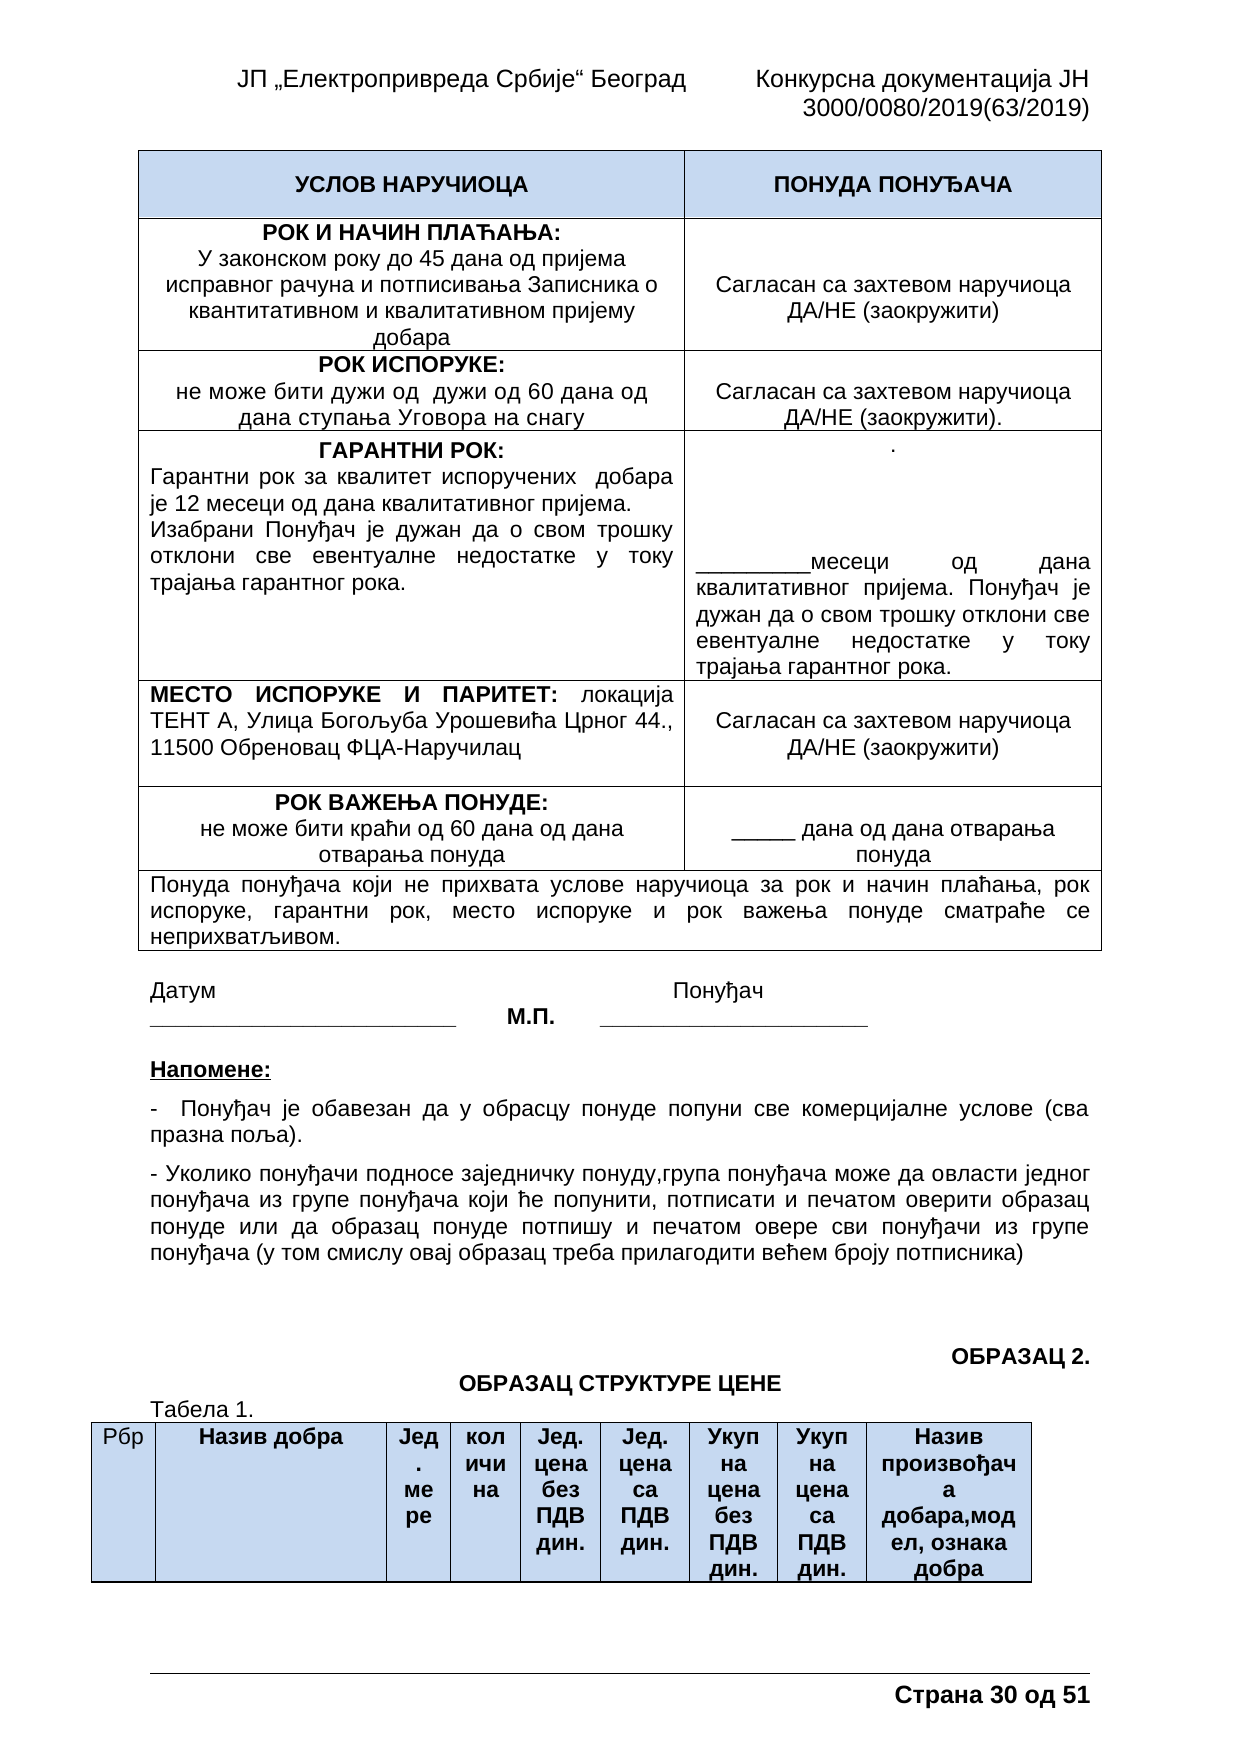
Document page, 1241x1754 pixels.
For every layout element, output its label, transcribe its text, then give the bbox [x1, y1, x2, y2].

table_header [778, 1423, 866, 1581]
table_cell РОК И НАЧИН ПЛАЋАЊА: У законском року до 45 дана од пријема исправног рачуна и потписивања Записника о квантитативном и квалитативном пријему добара [139, 219, 684, 350]
text Табела 1. [150, 1396, 1090, 1422]
text Датум Понуђач [150, 977, 1090, 1003]
table_header количина [451, 1423, 520, 1581]
table_cell Сагласан са захтевом наручиоца ДА/НЕ (заокружити). [685, 351, 1101, 430]
table_header ПОНУДА ПОНУЂАЧА [685, 151, 1101, 217]
table_header Рбр [92, 1423, 155, 1581]
table_cell Сагласан са захтевом наручиоца ДА/НЕ (заокружити) [685, 681, 1101, 786]
table_cell . _________месеци од дана квалитативног пријема. Понуђач је дужан да о свом трошку отклони све евентуалне недостатке у току трајања гарантног рока. [685, 431, 1101, 680]
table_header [690, 1423, 777, 1581]
table_cell ГАРАНТНИ РОК: Гарантни рок за квалитет испоручених добара je 12 месеци од дана квалитативног пријема. Изабрани Понуђач је дужан да о свом трошку отклони све евентуалне недостатке у току трајања гарантног рока. [139, 431, 684, 680]
table_header Јед. мере [387, 1423, 450, 1581]
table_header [521, 1423, 600, 1581]
table_header Назив добра [156, 1423, 386, 1581]
table_cell Сагласан са захтевом наручиоца ДА/НЕ (заокружити) [685, 219, 1101, 350]
table_cell _____ дана од дана отварања понуда [685, 787, 1101, 869]
table_cell РОК ИСПОРУКЕ: не може бити дужи од дужи од 60 дана од дана ступања Уговора на снагу [139, 351, 684, 430]
text - Уколико понуђачи подносе заједничку понуду,група понуђача може да овласти једног понуђача из групе понуђача који ће попунити, потписати и печатом оверити образац понуде или да образац понуде потпишу и печатом овере сви понуђачи из групе понуђача (у том смислу овај образац треба прилагодити већем броју потписника) [150, 1160, 1090, 1266]
text ОБРАЗАЦ 2. [150, 1343, 1090, 1369]
text ________________________ М.П. _____________________ [150, 1003, 1090, 1030]
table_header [601, 1423, 689, 1581]
table_cell МЕСТО ИСПОРУКЕ И ПАРИТЕТ: локација ТЕНТ А, Улица Богољуба Урошевића Црног 44., 11500 Обреновац ФЦА-Наручилац [139, 681, 684, 786]
text ОБРАЗАЦ СТРУКТУРЕ ЦЕНЕ [150, 1369, 1090, 1396]
text - Понуђач је обавезан да у обрасцу понуде попуни све комерцијалне услове (сва празна поља). [150, 1095, 1090, 1148]
table_cell Понуда понуђача који не прихвата услове наручиоца за рок и начин плаћања, рок испоруке, гарантни рок, место испоруке и рок важења понуде сматраће се неприхватљивом. [139, 871, 1101, 949]
text Напомене: [150, 1056, 1090, 1082]
table_cell РОК ВАЖЕЊА ПОНУДЕ: не може бити краћи од 60 дана од дана отварања понуда [139, 787, 684, 869]
table_header УСЛОВ НАРУЧИОЦА [139, 151, 684, 217]
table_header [867, 1423, 1031, 1581]
